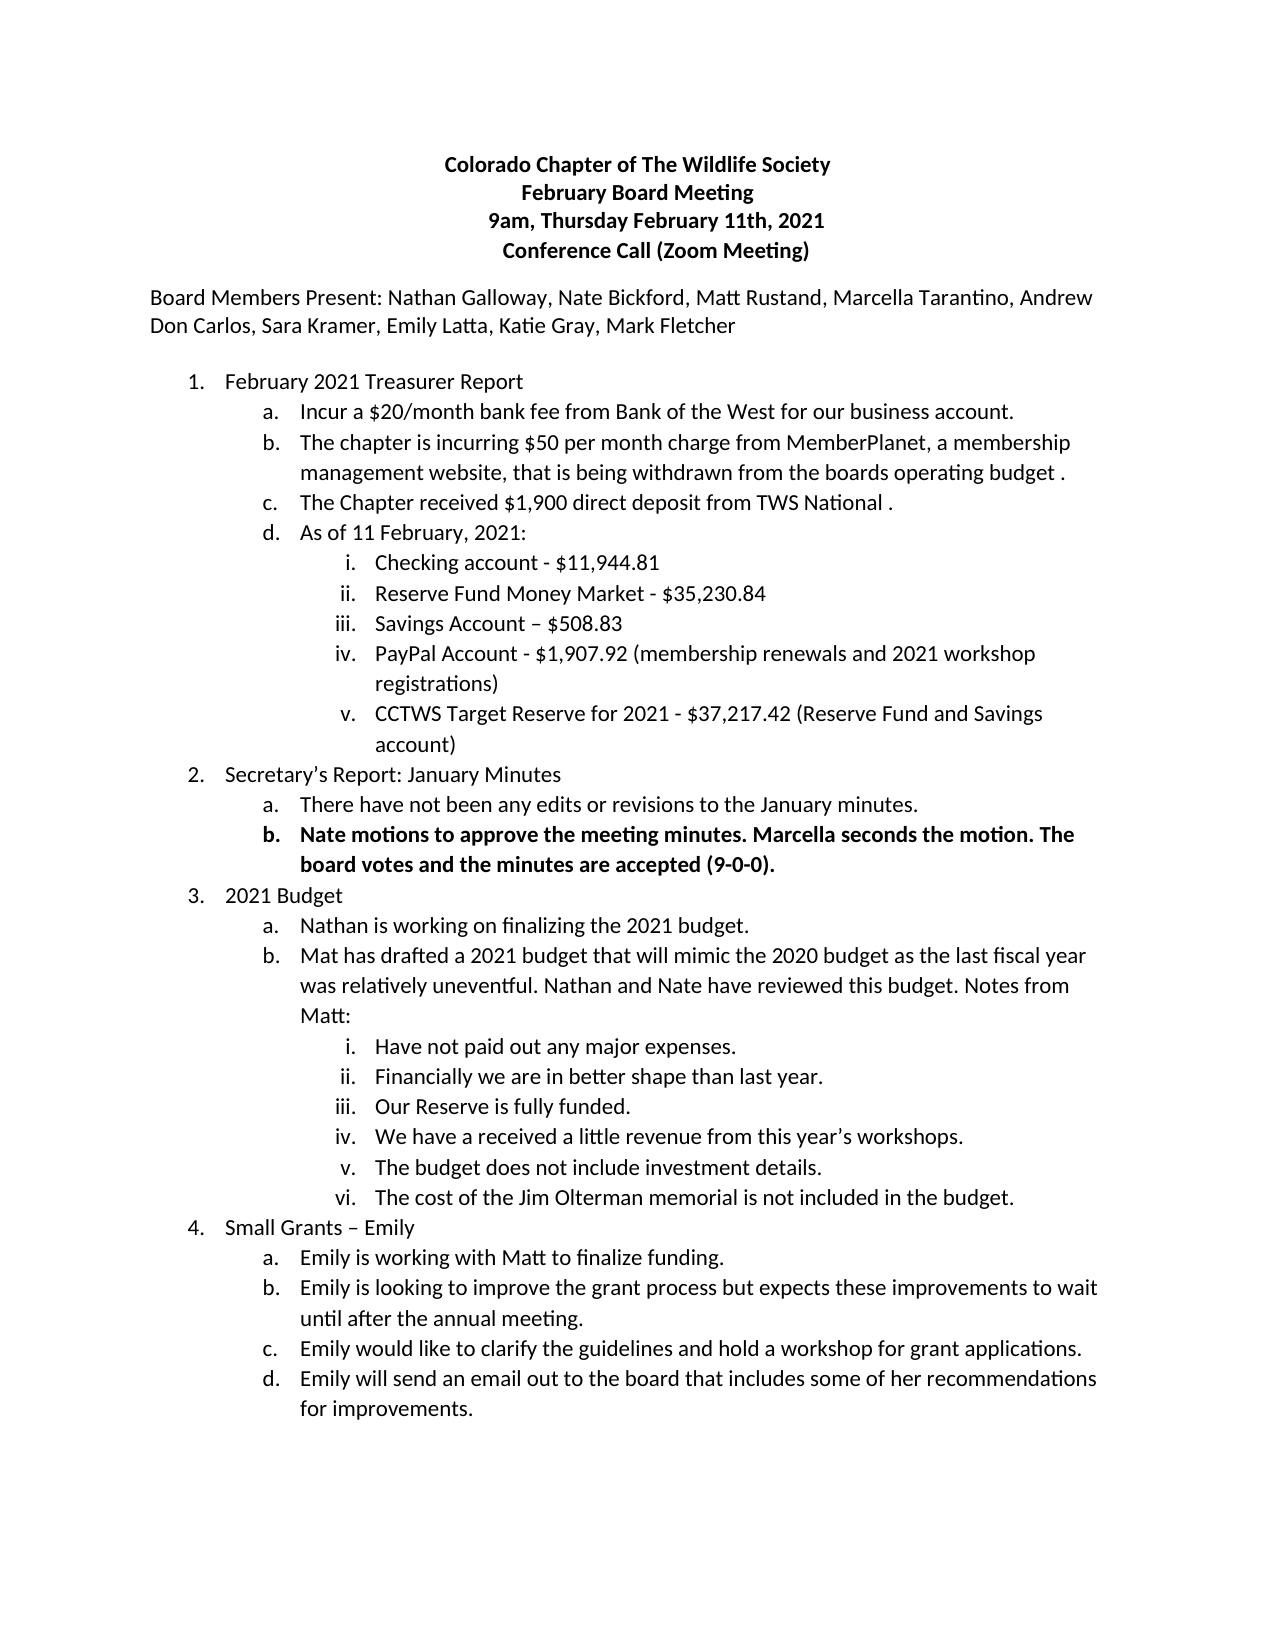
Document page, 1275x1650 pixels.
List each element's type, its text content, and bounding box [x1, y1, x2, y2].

text 9am, Thursday February 11th, 2021 [187, 206, 1125, 234]
list Incur a $20/month bank fee from Bank of the West for our business account. [262, 397, 1125, 425]
list Checking account - $11,944.81 [356, 548, 1125, 576]
list Emily would like to clarify the guidelines and hold a workshop for grant applications. [262, 1334, 1125, 1362]
text Conference Call (Zoom Meeting) [187, 236, 1125, 264]
list The budget does not include investment details. [356, 1153, 1125, 1181]
list Nate motions to approve the meeting minutes. Marcella seconds the motion. The board votes and the minutes are accepted (9-0-0). [262, 820, 1125, 878]
list Small Grants – Emily [187, 1213, 1125, 1241]
text Colorado Chapter of The Wildlife Society [150, 150, 1125, 178]
list There have not been any edits or revisions to the January minutes. [262, 790, 1125, 818]
list CCTWS Target Reserve for 2021 - $37,217.42 (Reserve Fund and Savings account) [356, 699, 1125, 758]
list Emily is looking to improve the grant process but expects these improvements to wait until after the annual meeting. [262, 1273, 1125, 1332]
list Have not paid out any major expenses. [356, 1032, 1125, 1060]
list The Chapter received $1,900 direct deposit from TWS National . [262, 488, 1125, 516]
list The cost of the Jim Olterman memorial is not included in the budget. [356, 1183, 1125, 1211]
list The chapter is incurring $50 per month charge from MemberPlanet, a membership management website, that is being withdrawn from the boards operating budget . [262, 428, 1125, 486]
list Savings Account – $508.83 [356, 609, 1125, 637]
list Mat has drafted a 2021 budget that will mimic the 2020 budget as the last fiscal year was relatively uneventful. Nathan and Nate have reviewed this budget. Notes from Matt: [262, 941, 1125, 1029]
text Board Members Present: Nathan Galloway, Nate Bickford, Matt Rustand, Marcella Tarantino, Andrew Don Carlos, Sara Kramer, Emily Latta, Katie Gray, Mark Fletcher [150, 283, 1125, 339]
list As of 11 February, 2021: [262, 518, 1125, 546]
list February 2021 Treasurer Report [187, 367, 1125, 395]
list Our Reserve is fully funded. [356, 1092, 1125, 1120]
list Emily is working with Matt to finalize funding. [262, 1243, 1125, 1271]
list Financially we are in better shape than last year. [356, 1062, 1125, 1090]
list PayPal Account - $1,907.92 (membership renewals and 2021 workshop registrations) [356, 639, 1125, 697]
list Emily will send an email out to the board that includes some of her recommendations for improvements. [262, 1364, 1125, 1422]
text February Board Meeting [150, 178, 1125, 206]
list Secretary’s Report: January Minutes [187, 760, 1125, 788]
list 2021 Budget [187, 881, 1125, 909]
list Reserve Fund Money Market - $35,230.84 [356, 579, 1125, 607]
list We have a received a little revenue from this year’s workshops. [356, 1122, 1125, 1150]
list Nathan is working on finalizing the 2021 budget. [262, 911, 1125, 939]
